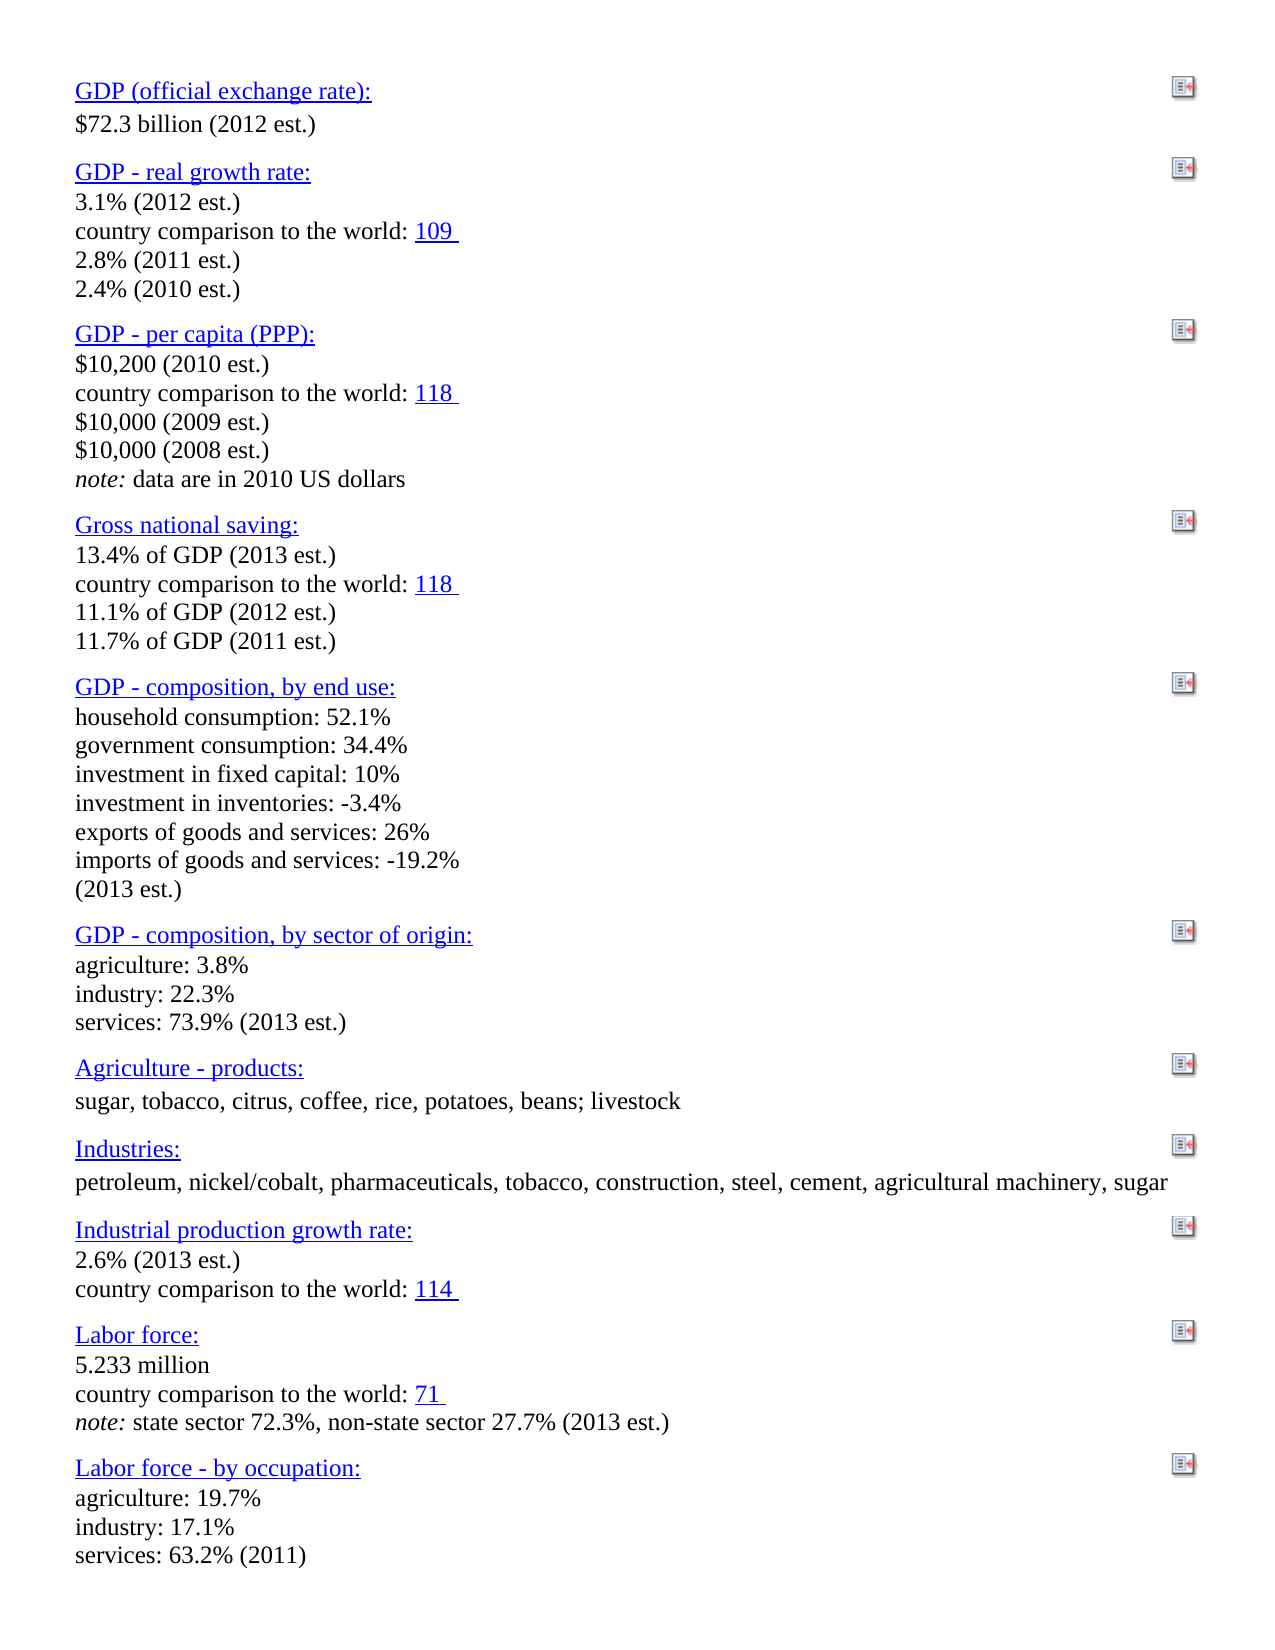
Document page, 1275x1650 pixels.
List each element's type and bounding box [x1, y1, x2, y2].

picture [1167, 1320, 1200, 1345]
picture [1167, 920, 1200, 945]
picture [1167, 1216, 1200, 1240]
picture [1167, 1053, 1200, 1078]
table_header [75, 75, 1200, 1569]
picture [1167, 1453, 1200, 1478]
picture [1167, 672, 1200, 697]
picture [1167, 76, 1200, 101]
picture [1167, 319, 1200, 344]
picture [1167, 510, 1200, 535]
picture [1167, 1134, 1200, 1159]
picture [1167, 157, 1200, 182]
